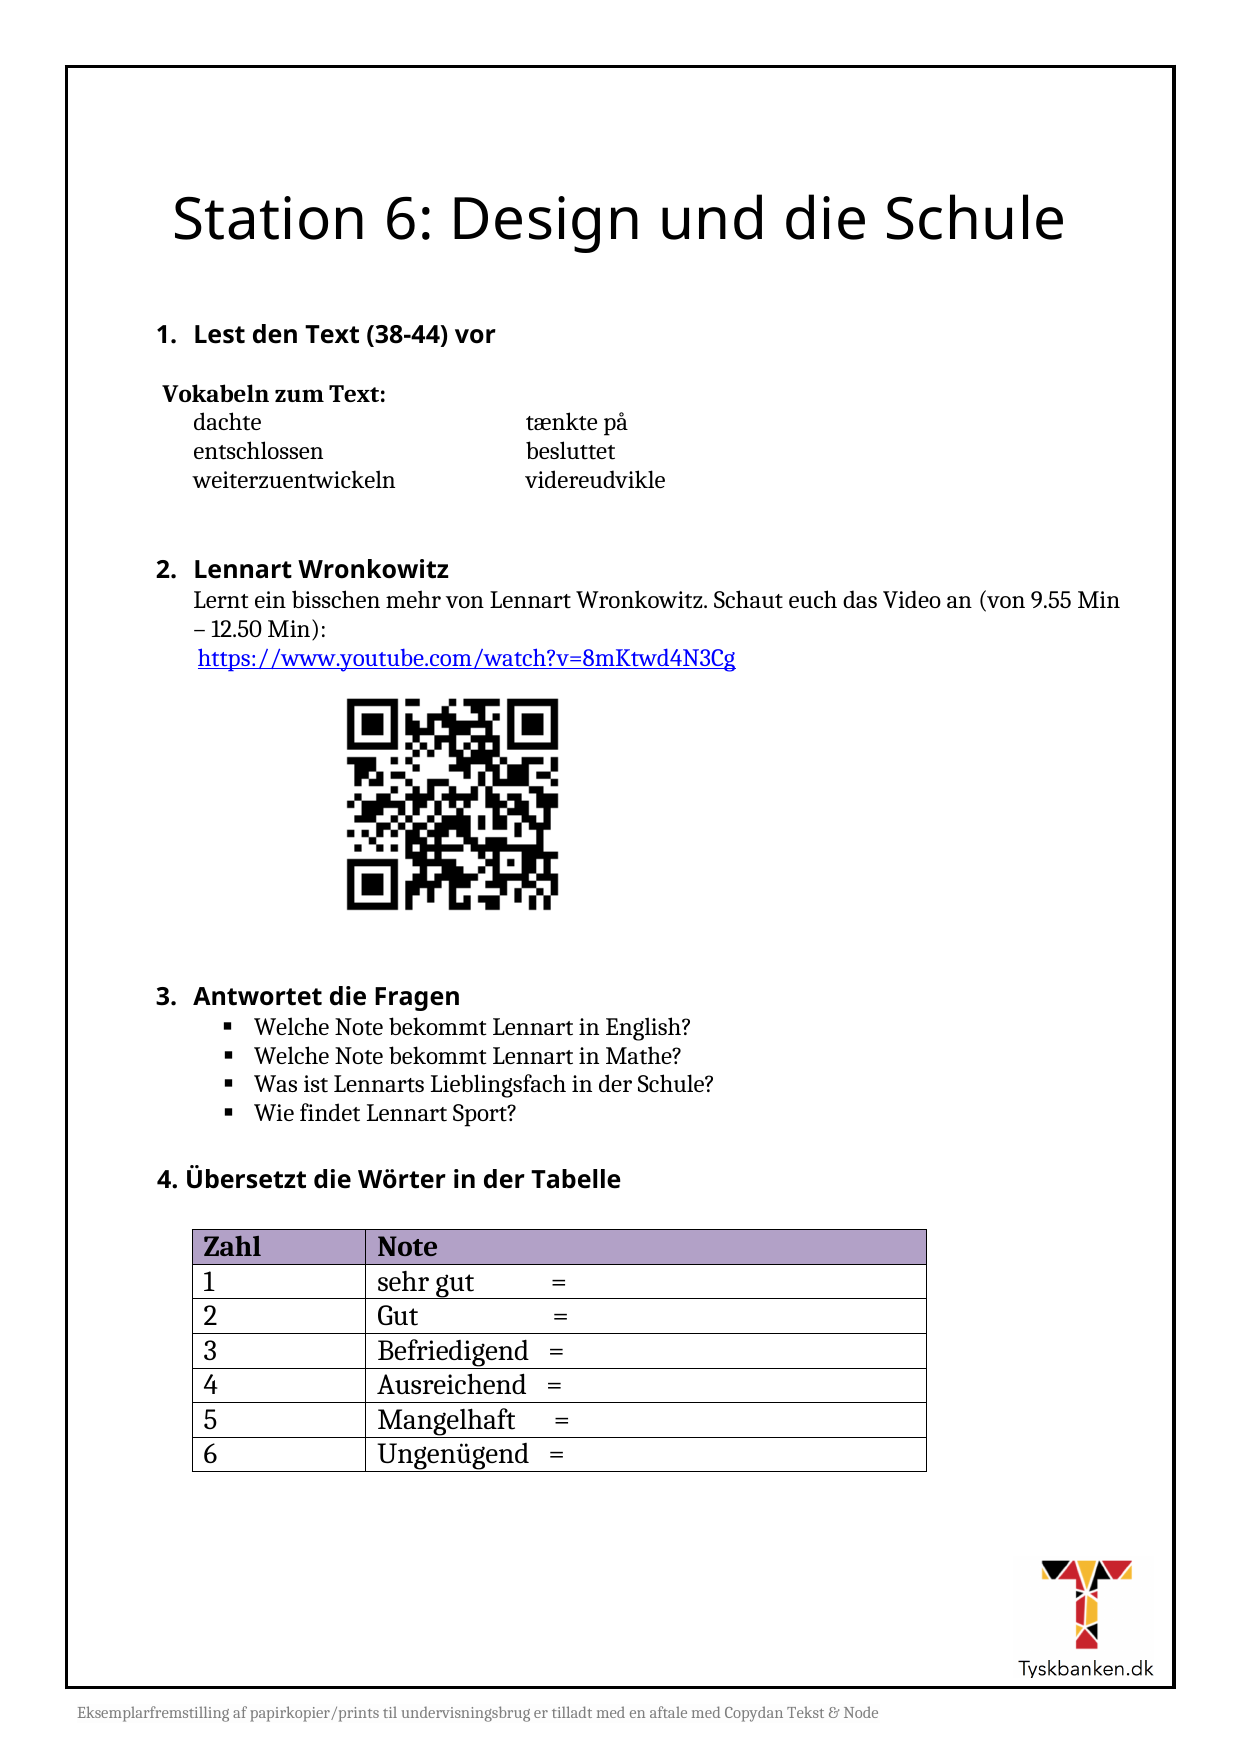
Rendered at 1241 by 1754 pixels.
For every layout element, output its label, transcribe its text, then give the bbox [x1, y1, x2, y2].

list Welche Note bekommt Lennart in Mathe? [193, 1042, 1122, 1070]
table_cell 6 [193, 1438, 365, 1471]
table_cell 2 [193, 1299, 365, 1333]
list Lest den Text (38-44) vor [156, 317, 1122, 351]
table_cell Mangelhaft = [366, 1403, 926, 1437]
table_cell Befriedigend = [366, 1334, 926, 1367]
table_cell 3 [193, 1334, 365, 1367]
list Was ist Lennarts Lieblingsfach in der Schule? [193, 1070, 1122, 1099]
table_cell Gut = [366, 1299, 926, 1333]
table_header Zahl [193, 1230, 365, 1264]
table_cell 4 [193, 1369, 365, 1402]
list Wie findet Lennart Sport? [193, 1099, 1122, 1128]
list Welche Note bekommt Lennart in English? [192, 1013, 1122, 1042]
title Station 6: Design und die Schule [118, 177, 1122, 257]
table_cell 5 [193, 1403, 365, 1437]
table_cell Ungenügend = [366, 1438, 926, 1471]
table_header Note [366, 1230, 926, 1264]
text https://www.youtube.com/watch?v=8mKtwd4N3Cg [118, 643, 1122, 672]
table_cell Ausreichend = [366, 1369, 926, 1402]
text Vokabeln zum Text: [118, 379, 1122, 408]
table_cell sehr gut = [366, 1265, 926, 1298]
list entschlossen besluttet [193, 437, 1122, 466]
text Lernt ein bisschen mehr von Lennart Wronkowitz. Schaut euch das Video an (von 9.55 Min – 12.50 Min): [193, 586, 1122, 643]
picture [1012, 1556, 1155, 1678]
picture [324, 683, 599, 932]
text 4. Übersetzt die Wörter in der Tabelle [118, 1161, 1122, 1196]
list Antwortet die Fragen [156, 979, 1122, 1013]
list dachte tænkte på [193, 408, 1122, 437]
table_cell 1 [193, 1265, 365, 1298]
list Lennart Wronkowitz [156, 552, 1122, 586]
list weiterzuentwickeln videreudvikle [193, 466, 1122, 494]
